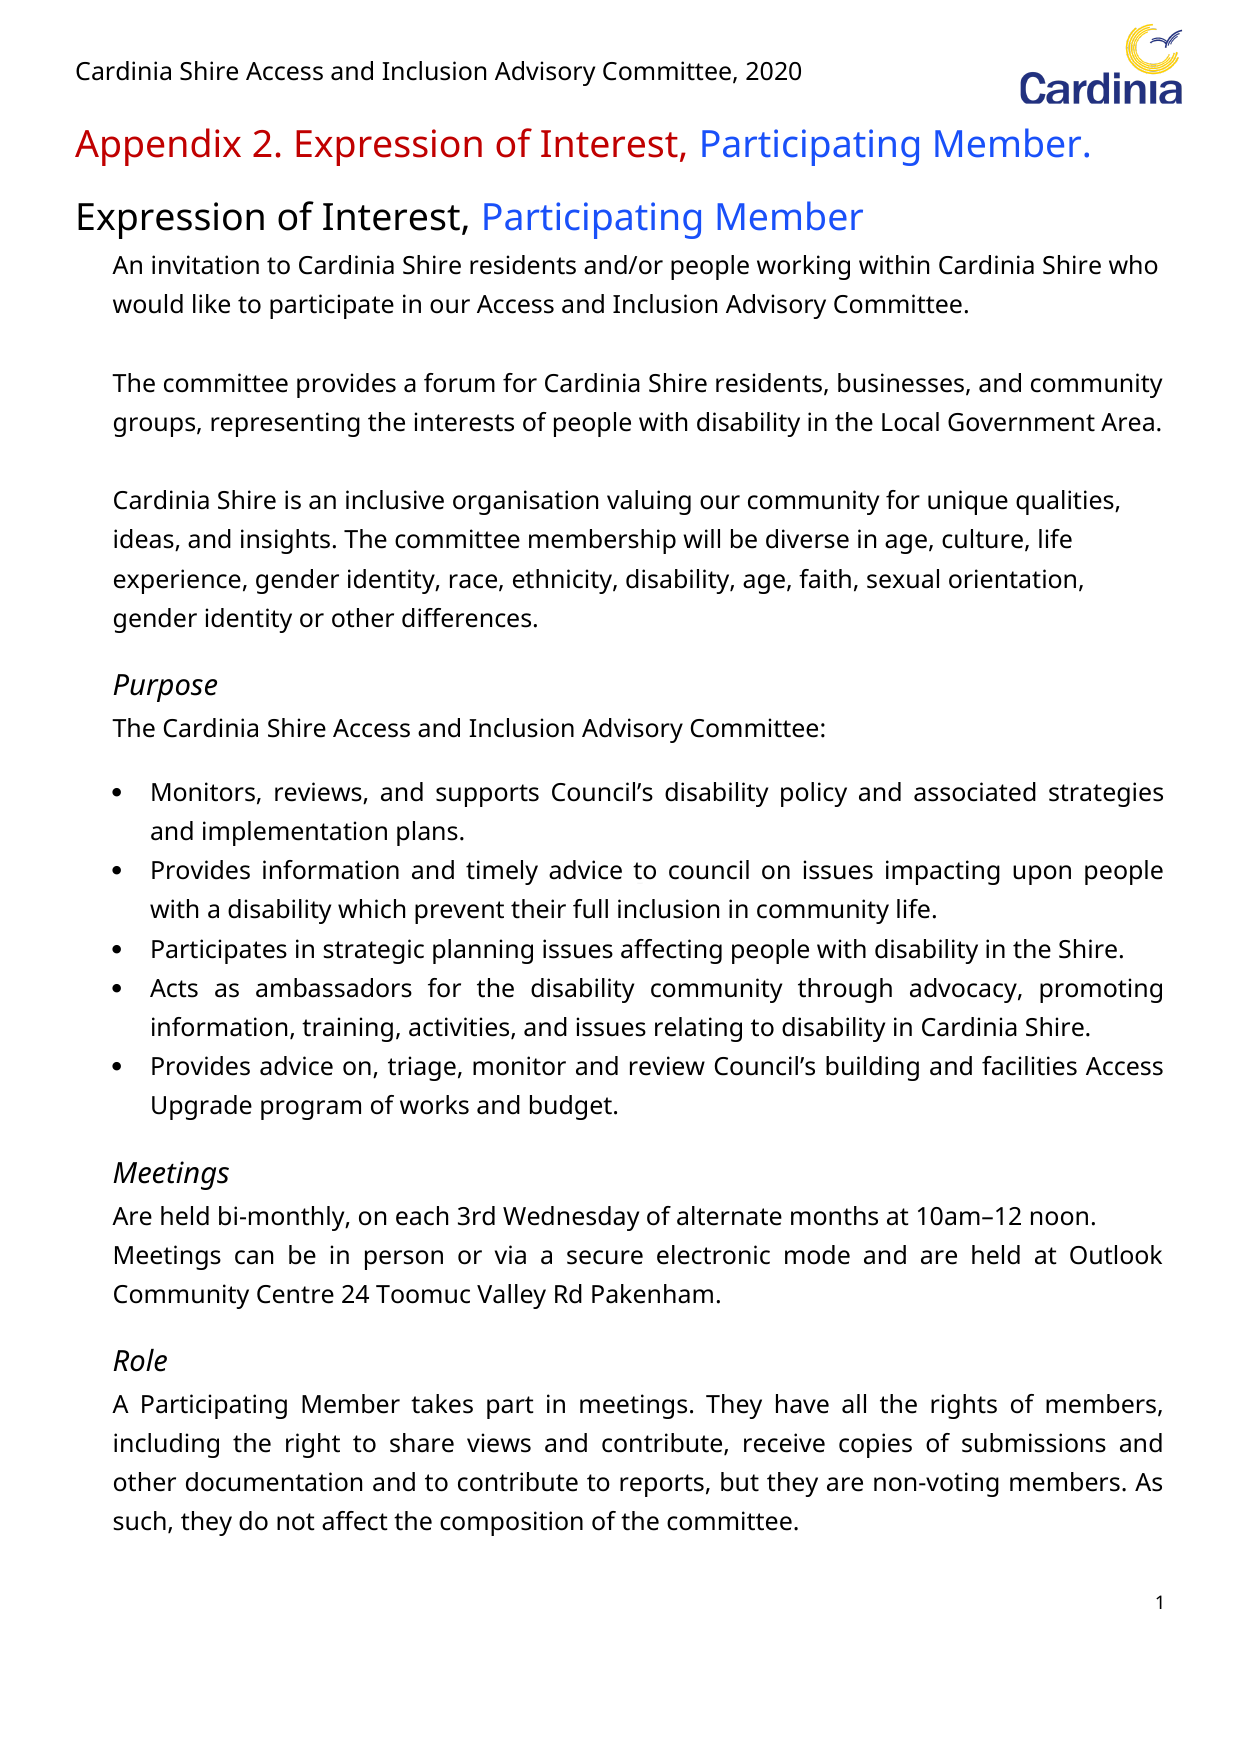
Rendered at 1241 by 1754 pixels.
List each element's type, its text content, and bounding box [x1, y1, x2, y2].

subtitle Role [112, 1341, 1165, 1380]
subtitle Purpose [112, 664, 1165, 704]
text The Cardinia Shire Access and Inclusion Advisory Committee: [112, 711, 1165, 744]
list Monitors, reviews, and supports Council’s disability policy and associated strategies and implementation plans. [112, 775, 1165, 848]
text Meetings can be in person or via a secure electronic mode and are held at Outlook Community Centre 24 Toomuc Valley Rd Pakenham. [112, 1237, 1165, 1311]
text An invitation to Cardinia Shire residents and/or people working within Cardinia Shire who would like to participate in our Access and Inclusion Advisory Committee. [112, 248, 1165, 321]
text Are held bi-monthly, on each 3rd Wednesday of alternate months at 10am–12 noon. [112, 1198, 1165, 1232]
subtitle Meetings [112, 1152, 1165, 1192]
list Provides information and timely advice to council on issues impacting upon people with a disability which prevent their full inclusion in community life. [112, 853, 1165, 926]
list Participates in strategic planning issues affecting people with disability in the Shire. [112, 931, 1165, 965]
picture [1019, 21, 1183, 103]
list Acts as ambassadors for the disability community through advocacy, promoting information, training, activities, and issues relating to disability in Cardinia Shire. [112, 971, 1165, 1044]
text The committee provides a forum for Cardinia Shire residents, businesses, and community groups, representing the interests of people with disability in the Local Government Area. [112, 365, 1165, 439]
text Cardinia Shire is an inclusive organisation valuing our community for unique qualities, ideas, and insights. The committee membership will be diverse in age, culture, life experience, gender identity, race, ethnicity, disability, age, faith, sexual orientation, gender identity or other differences. [112, 483, 1165, 634]
subtitle Expression of Interest, Participating Member [75, 191, 1165, 242]
text A Participating Member takes part in meetings. They have all the rights of members, including the right to share views and contribute, receive copies of submissions and other documentation and to contribute to reports, but they are non-voting members. As such, they do not affect the composition of the committee. [112, 1387, 1165, 1538]
list Provides advice on, triage, monitor and review Council’s building and facilities Access Upgrade program of works and budget. [112, 1049, 1165, 1122]
